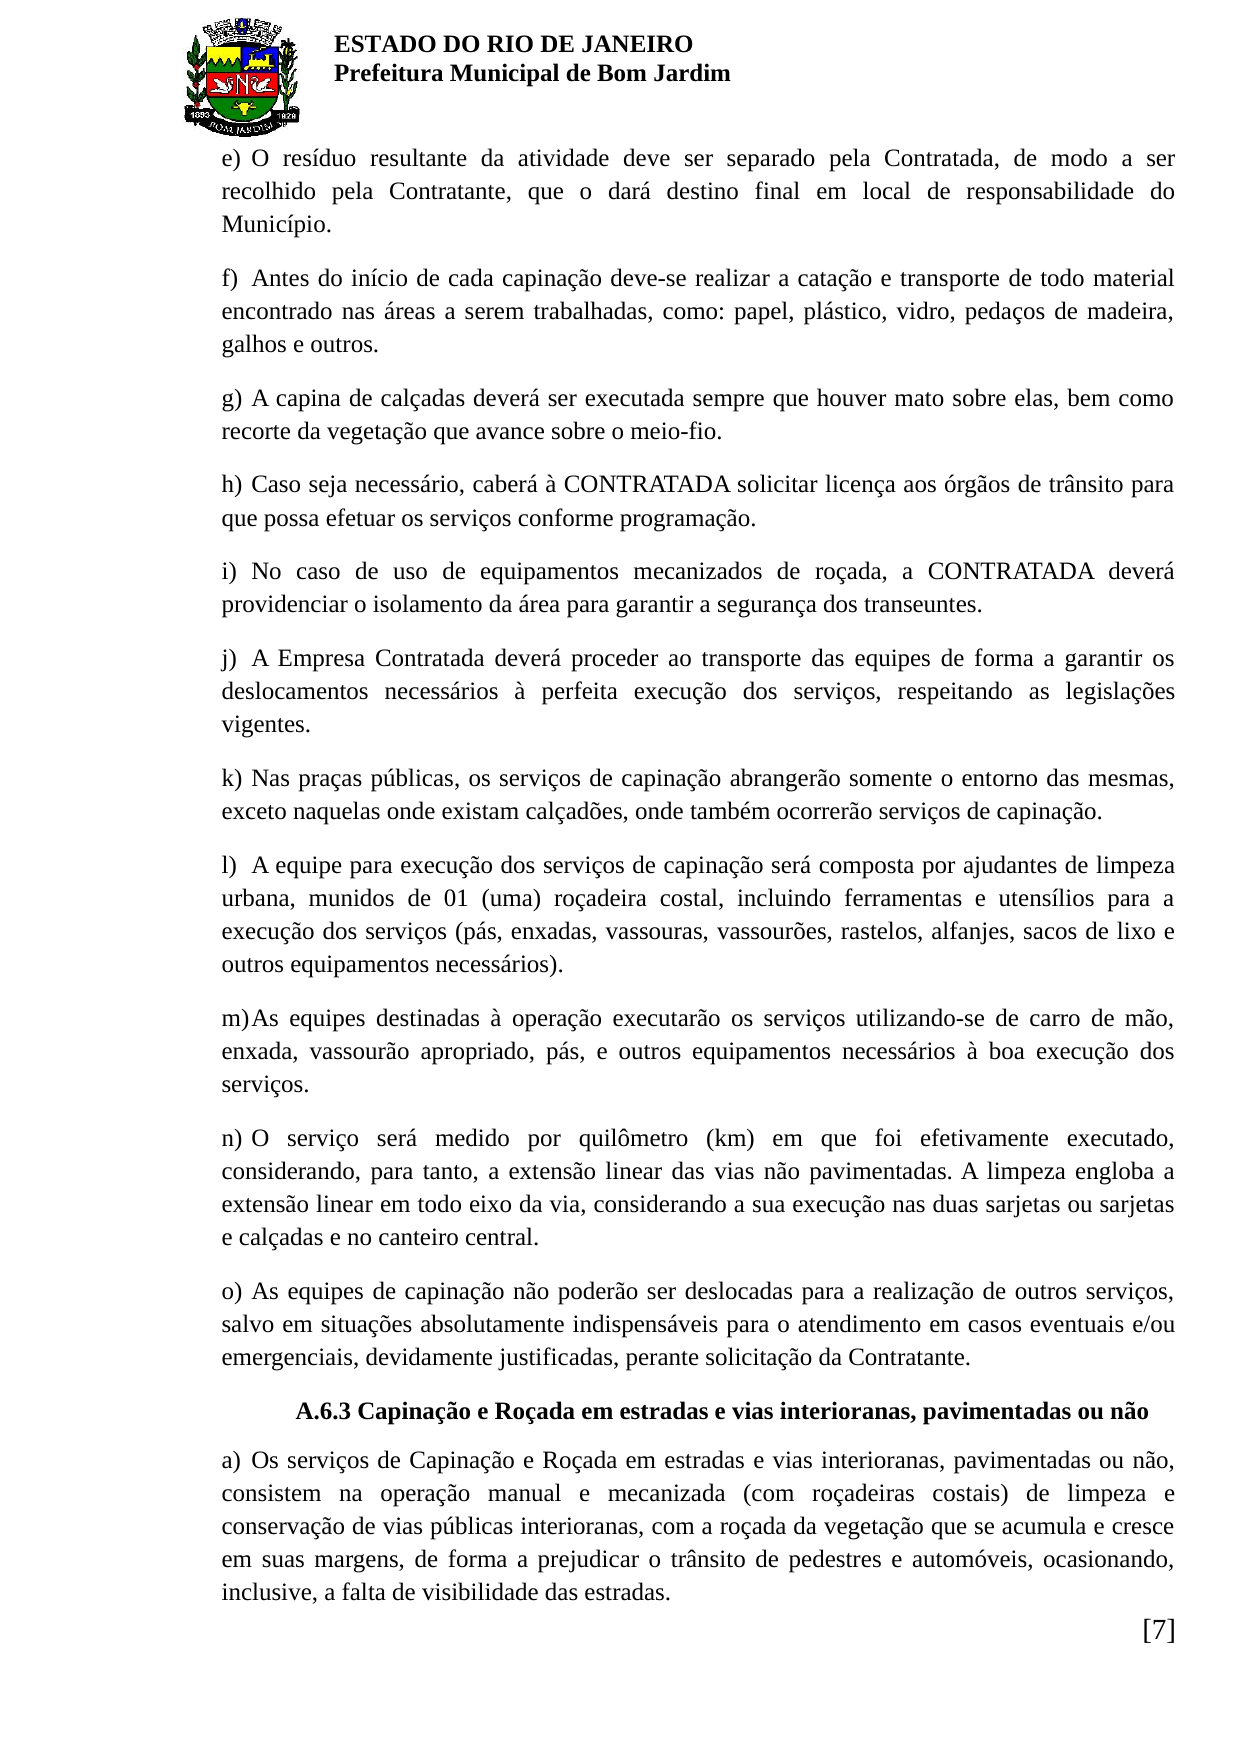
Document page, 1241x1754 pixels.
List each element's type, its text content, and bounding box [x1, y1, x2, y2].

list O resíduo resultante da atividade deve ser separado pela Contratada, de modo a ser recolhido pela Contratante, que o dará destino final em local de responsabilidade do Município. [221, 121, 1176, 238]
list As equipes destinadas à operação executarão os serviços utilizando-se de carro de mão, enxada, vassourão apropriado, pás, e outros equipamentos necessários à boa execução dos serviços. [221, 1003, 1176, 1098]
list Antes do início de cada capinação deve-se realizar a catação e transporte de todo material encontrado nas áreas a serem trabalhadas, como: papel, plástico, vidro, pedaços de madeira, galhos e outros. [221, 263, 1176, 358]
list A Empresa Contratada deverá proceder ao transporte das equipes de forma a garantir os deslocamentos necessários à perfeita execução dos serviços, respeitando as legislações vigentes. [221, 643, 1176, 738]
list Caso seja necessário, caberá à CONTRATADA solicitar licença aos órgãos de trânsito para que possa efetuar os serviços conforme programação. [221, 469, 1176, 531]
list A equipe para execução dos serviços de capinação será composta por ajudantes de limpeza urbana, munidos de 01 (uma) roçadeira costal, incluindo ferramentas e utensílios para a execução dos serviços (pás, enxadas, vassouras, vassourões, rastelos, alfanjes, sacos de lixo e outros equipamentos necessários). [221, 850, 1176, 978]
list Nas praças públicas, os serviços de capinação abrangerão somente o entorno das mesmas, exceto naquelas onde existam calçadões, onde também ocorrerão serviços de capinação. [221, 763, 1176, 825]
list A.6.3 Capinação e Roçada em estradas e vias interioranas, pavimentadas ou não [221, 1396, 1176, 1424]
list O serviço será medido por quilômetro (km) em que foi efetivamente executado, considerando, para tanto, a extensão linear das vias não pavimentadas. A limpeza engloba a extensão linear em todo eixo da via, considerando a sua execução nas duas sarjetas ou sarjetas e calçadas e no canteiro central. [221, 1123, 1176, 1251]
list As equipes de capinação não poderão ser deslocadas para a realização de outros serviços, salvo em situações absolutamente indispensáveis para o atendimento em casos eventuais e/ou emergenciais, devidamente justificadas, perante solicitação da Contratante. [221, 1276, 1176, 1371]
list No caso de uso de equipamentos mecanizados de roçada, a CONTRATADA deverá providenciar o isolamento da área para garantir a segurança dos transeuntes. [221, 556, 1176, 618]
list A capina de calçadas deverá ser executada sempre que houver mato sobre elas, bem como recorte da vegetação que avance sobre o meio-fio. [221, 383, 1176, 444]
picture [181, 15, 300, 139]
list Os serviços de Capinação e Roçada em estradas e vias interioranas, pavimentadas ou não, consistem na operação manual e mecanizada (com roçadeiras costais) de limpeza e conservação de vias públicas interioranas, com a roçada da vegetação que se acumula e cresce em suas margens, de forma a prejudicar o trânsito de pedestres e automóveis, ocasionando, inclusive, a falta de visibilidade das estradas. [221, 1445, 1176, 1606]
